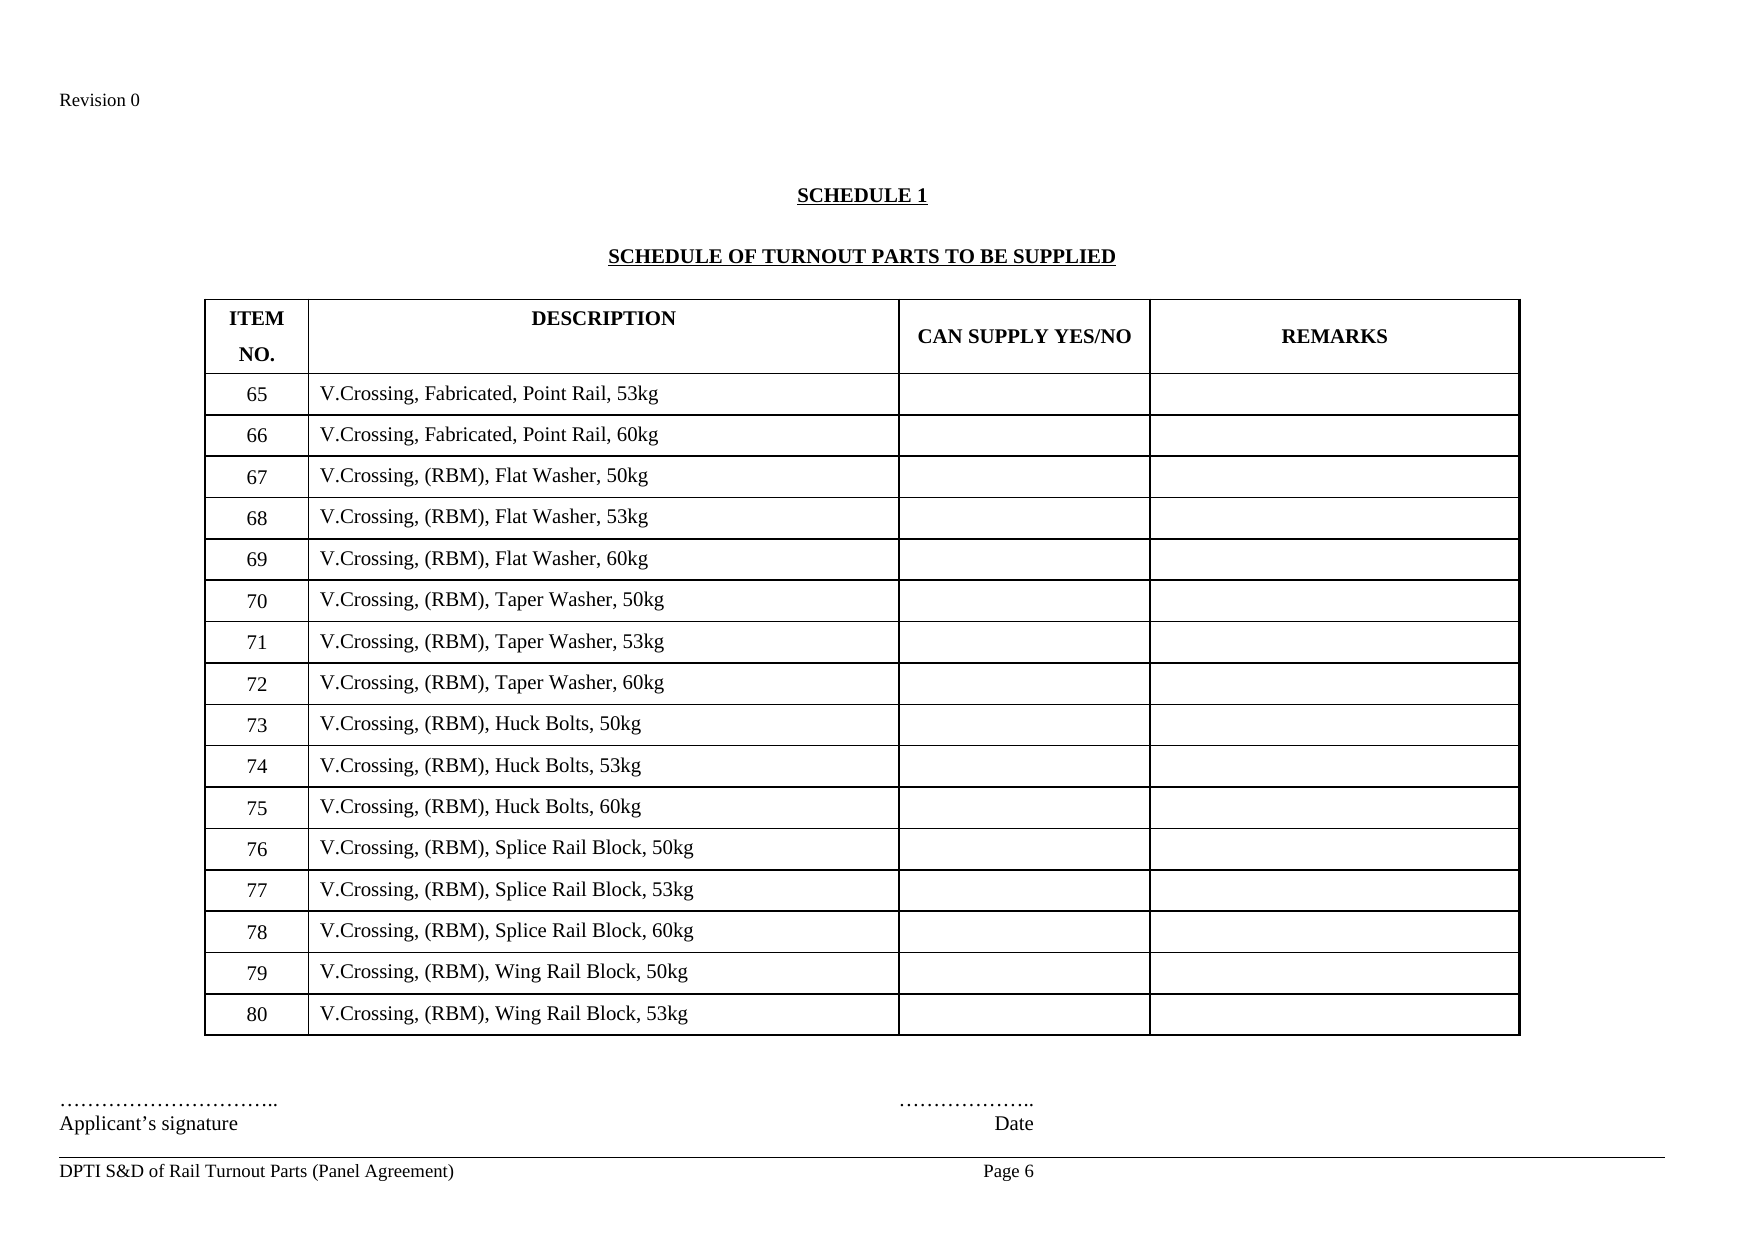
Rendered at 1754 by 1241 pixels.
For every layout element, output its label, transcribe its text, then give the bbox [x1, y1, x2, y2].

table_cell V.Crossing, (RBM), Huck Bolts, 50kg [309, 705, 898, 745]
table_cell 67 [206, 457, 308, 497]
table_cell [1151, 829, 1518, 869]
table_cell V.Crossing, Fabricated, Point Rail, 60kg [309, 416, 898, 455]
table_cell [900, 995, 1149, 1034]
table_cell V.Crossing, (RBM), Huck Bolts, 53kg [309, 746, 898, 786]
table_cell 77 [206, 871, 308, 910]
table_cell 71 [206, 622, 308, 662]
table_cell [1151, 581, 1518, 621]
table_cell [900, 622, 1149, 662]
table_cell 76 [206, 829, 308, 869]
table_cell V.Crossing, (RBM), Taper Washer, 60kg [309, 664, 898, 703]
table_cell [1151, 457, 1518, 497]
table_cell [900, 416, 1149, 455]
table_cell [900, 374, 1149, 414]
table_cell 73 [206, 705, 308, 745]
table_cell 79 [206, 953, 308, 993]
table_cell [1151, 705, 1518, 745]
table_cell [1151, 664, 1518, 703]
table_cell 78 [206, 912, 308, 952]
table_cell [900, 540, 1149, 579]
table_cell V.Crossing, (RBM), Wing Rail Block, 53kg [309, 995, 898, 1034]
table_cell V.Crossing, (RBM), Flat Washer, 53kg [309, 498, 898, 538]
table_cell [900, 581, 1149, 621]
table_cell REMARKS [1151, 300, 1518, 373]
table_cell [1151, 622, 1518, 662]
table_cell DESCRIPTION [309, 300, 898, 373]
table_cell 69 [206, 540, 308, 579]
table_cell [900, 871, 1149, 910]
table_cell [1151, 374, 1518, 414]
table_cell ITEM NO. [206, 300, 308, 373]
table_cell 72 [206, 664, 308, 703]
table_cell 70 [206, 581, 308, 621]
table_cell [900, 746, 1149, 786]
table_cell [900, 457, 1149, 497]
table_cell V.Crossing, (RBM), Splice Rail Block, 50kg [309, 829, 898, 869]
table_cell [1151, 912, 1518, 952]
table_cell V.Crossing, (RBM), Taper Washer, 53kg [309, 622, 898, 662]
table_cell [900, 664, 1149, 703]
table_cell [900, 788, 1149, 827]
table_cell V.Crossing, (RBM), Splice Rail Block, 60kg [309, 912, 898, 952]
table_cell 74 [206, 746, 308, 786]
table_cell 80 [206, 995, 308, 1034]
table_cell V.Crossing, (RBM), Taper Washer, 50kg [309, 581, 898, 621]
table_cell [1151, 416, 1518, 455]
table_cell 65 [206, 374, 308, 414]
table_cell [900, 912, 1149, 952]
table_cell [1151, 498, 1518, 538]
table_cell [900, 829, 1149, 869]
table_cell V.Crossing, (RBM), Splice Rail Block, 53kg [309, 871, 898, 910]
table_cell V.Crossing, (RBM), Huck Bolts, 60kg [309, 788, 898, 827]
table_cell [900, 705, 1149, 745]
table_cell [1151, 746, 1518, 786]
table_cell V.Crossing, (RBM), Wing Rail Block, 50kg [309, 953, 898, 993]
table_cell 66 [206, 416, 308, 455]
table_cell [1151, 540, 1518, 579]
table_cell [900, 498, 1149, 538]
table_cell [1151, 953, 1518, 993]
table_cell [900, 953, 1149, 993]
table_cell [1151, 995, 1518, 1034]
table_header SCHEDULE 1 SCHEDULE OF TURNOUT PARTS TO BE SUPPLIED [205, 177, 1519, 298]
table_cell V.Crossing, (RBM), Flat Washer, 60kg [309, 540, 898, 579]
table_cell CAN SUPPLY YES/NO [900, 300, 1149, 373]
table_cell V.Crossing, Fabricated, Point Rail, 53kg [309, 374, 898, 414]
table_cell 75 [206, 788, 308, 827]
table_cell 68 [206, 498, 308, 538]
table_cell [1151, 871, 1518, 910]
table_cell V.Crossing, (RBM), Flat Washer, 50kg [309, 457, 898, 497]
table_cell [1151, 788, 1518, 827]
